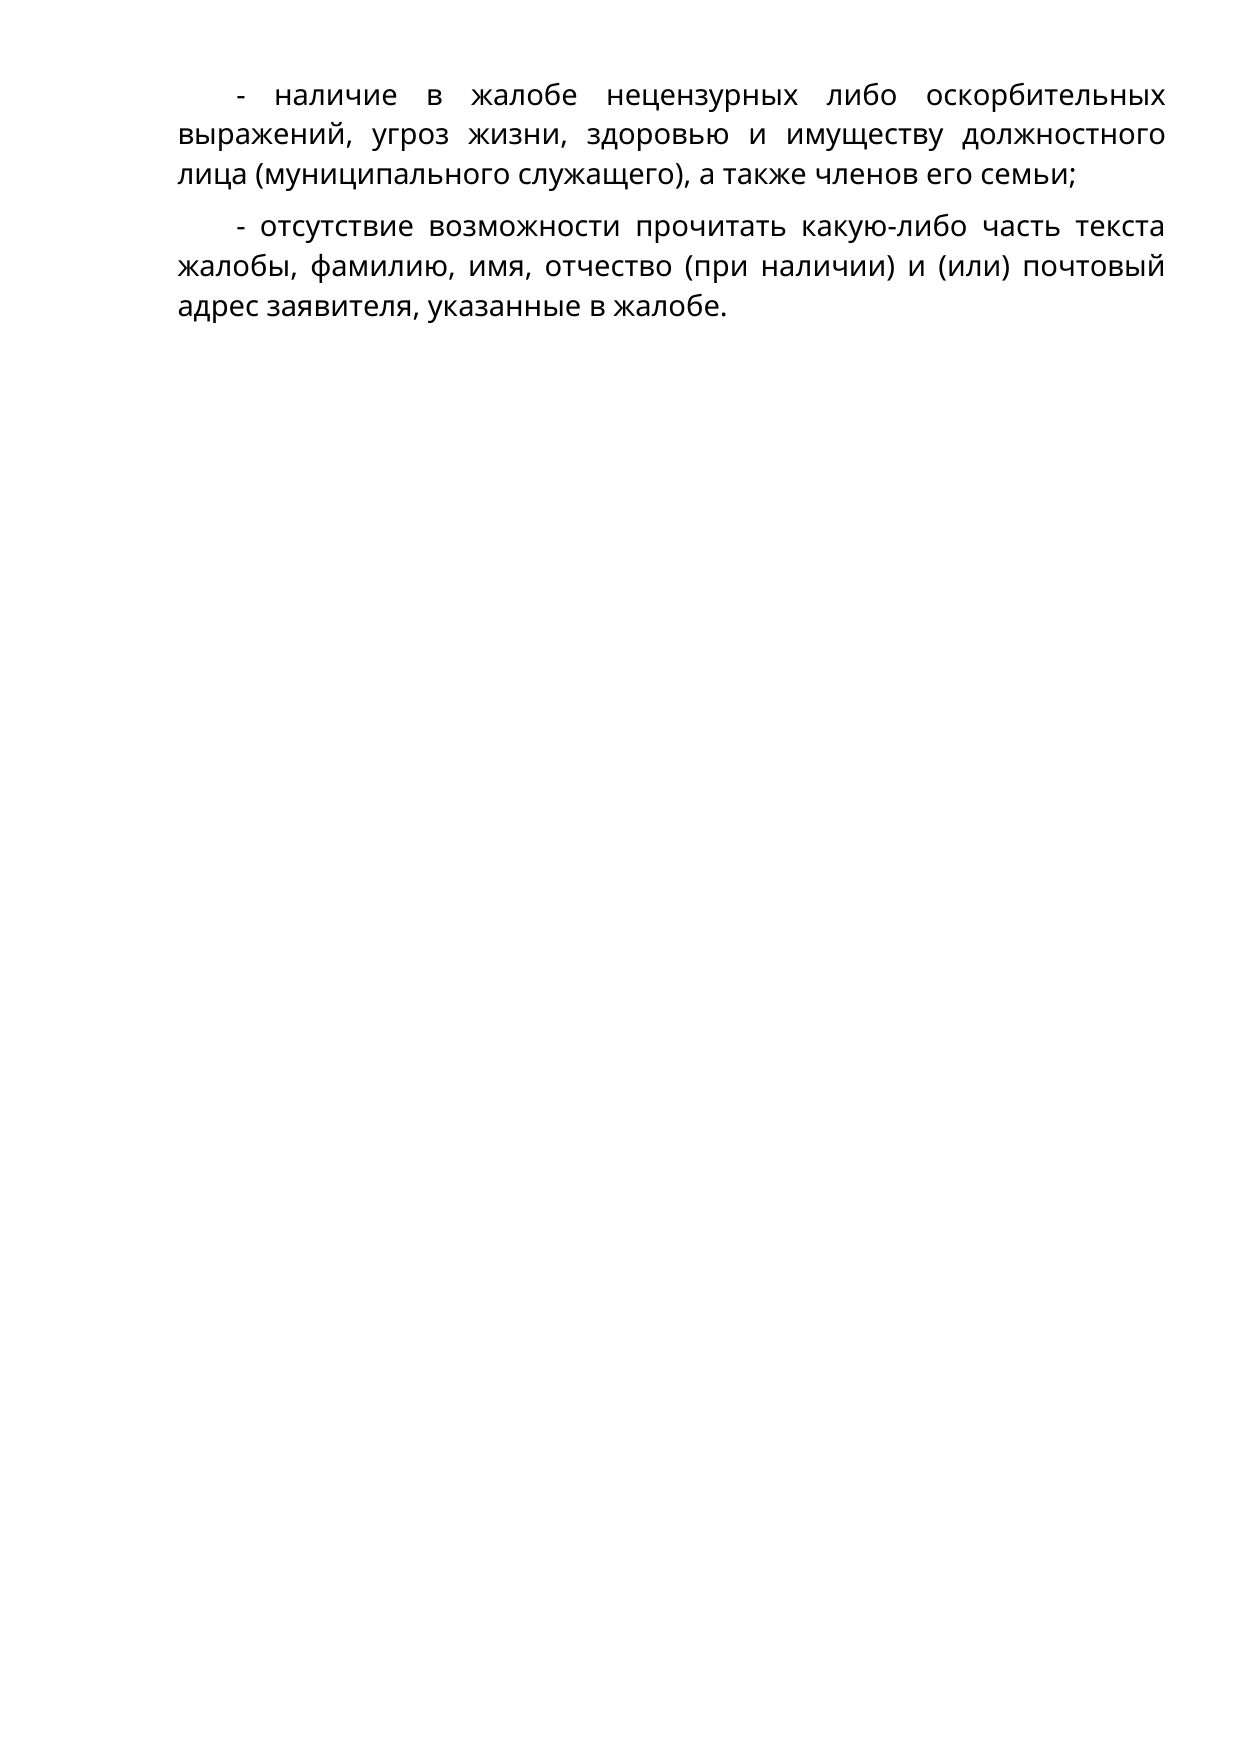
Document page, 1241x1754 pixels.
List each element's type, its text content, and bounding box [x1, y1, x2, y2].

text - наличие в жалобе нецензурных либо оскорбительных выражений, угроз жизни, здоровью и имуществу должностного лица (муниципального служащего), а также членов его семьи; [177, 74, 1167, 193]
text - отсутствие возможности прочитать какую-либо часть текста жалобы, фамилию, имя, отчество (при наличии) и (или) почтовый адрес заявителя, указанные в жалобе. [177, 205, 1167, 324]
